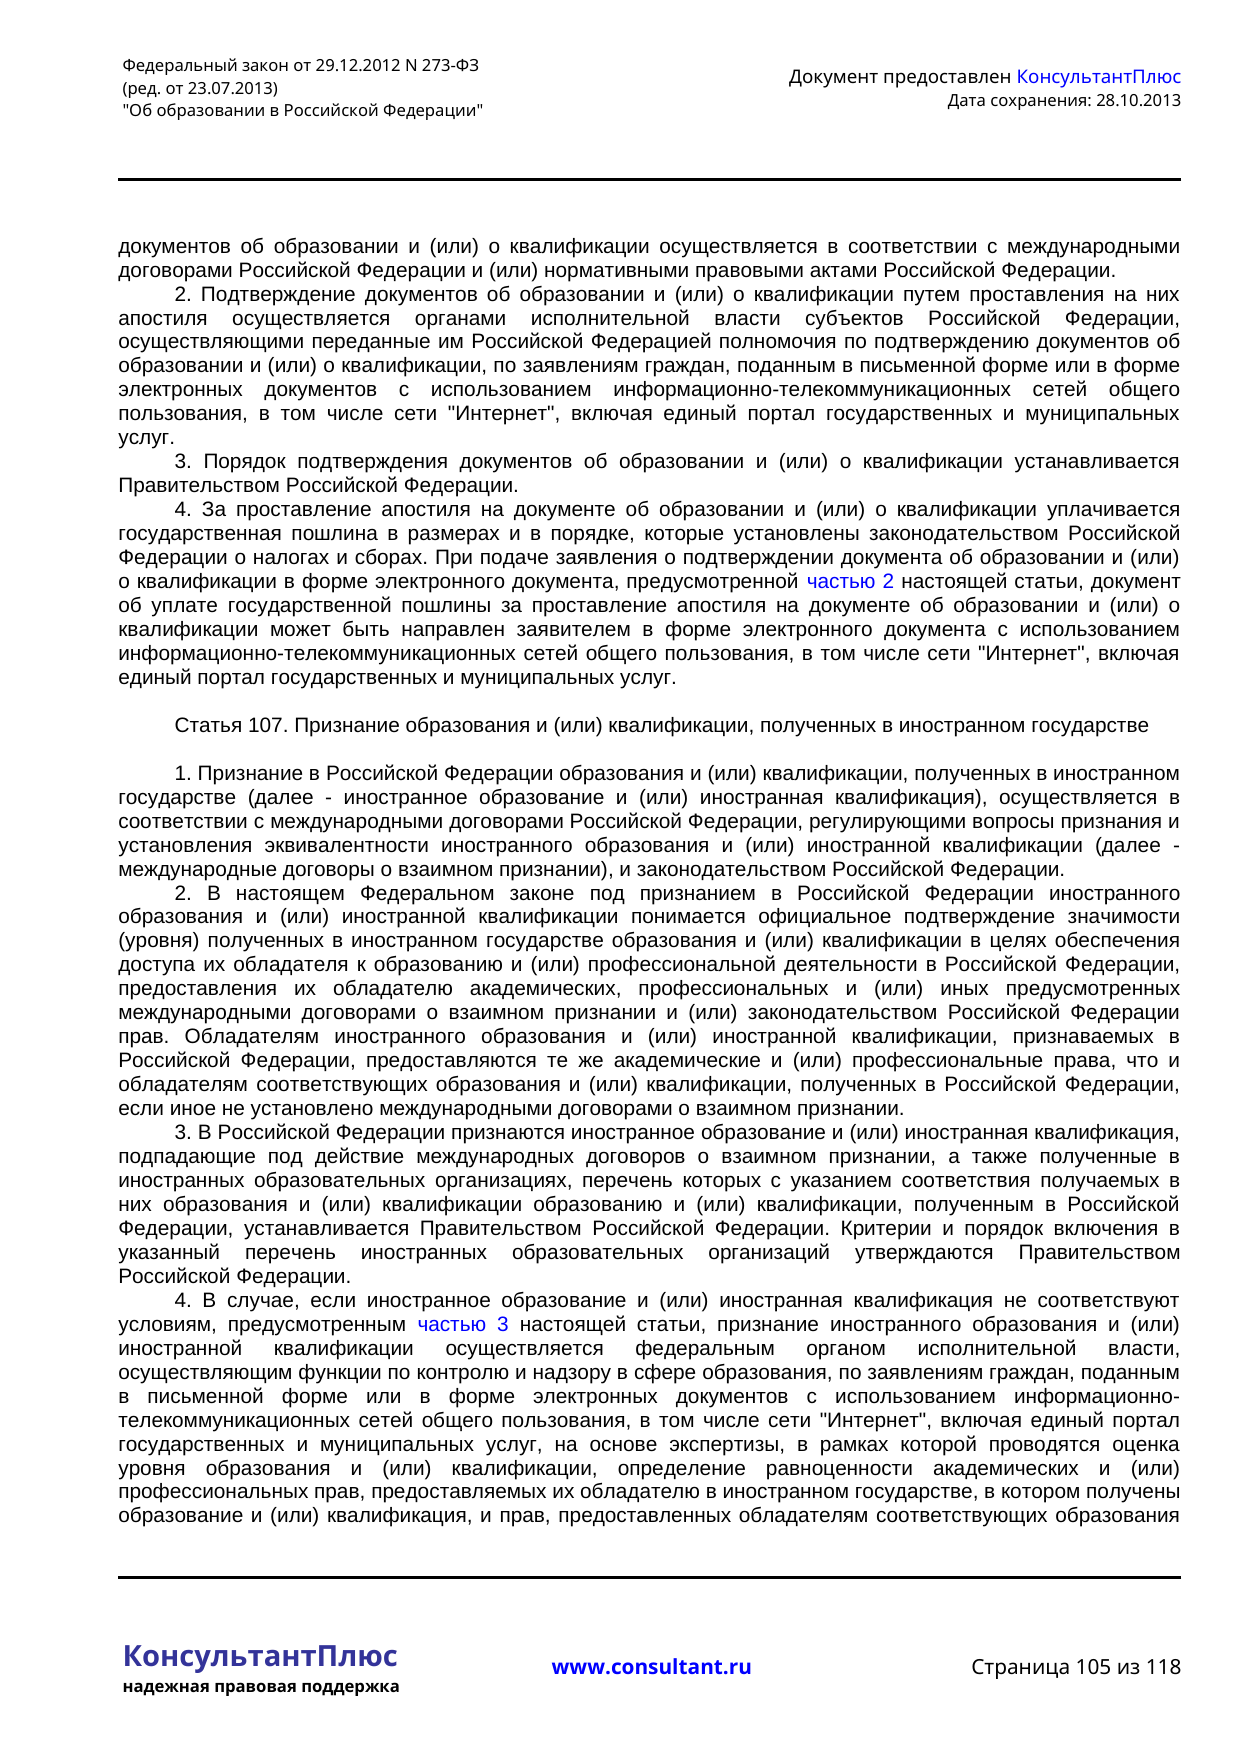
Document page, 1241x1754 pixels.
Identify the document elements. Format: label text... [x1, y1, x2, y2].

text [118, 1288, 1181, 1527]
text 1. Признание в Российской Федерации образования и (или) квалификации, полученных в иностранном государстве (далее - иностранное образование и (или) иностранная квалификация), осуществляется в соответствии с международными договорами Российской Федерации, регулирующими вопросы признания и установления эквивалентности иностранного образования и (или) иностранной квалификации (далее - международные договоры о взаимном признании), и законодательством Российской Федерации. [118, 761, 1181, 880]
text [118, 233, 1181, 281]
text 2. В настоящем Федеральном законе под признанием в Российской Федерации иностранного образования и (или) иностранной квалификации понимается официальное подтверждение значимости (уровня) полученных в иностранном государстве образования и (или) квалификации в целях обеспечения доступа их обладателя к образованию и (или) профессиональной деятельности в Российской Федерации, предоставления их обладателю академических, профессиональных и (или) иных предусмотренных международными договорами о взаимном признании и (или) законодательством Российской Федерации прав. Обладателям иностранного образования и (или) иностранной квалификации, признаваемых в Российской Федерации, предоставляются те же академические и (или) профессиональные права, что и обладателям соответствующих образования и (или) квалификации, полученных в Российской Федерации, если иное не установлено международными договорами о взаимном признании. [118, 880, 1181, 1120]
text 2. Подтверждение документов об образовании и (или) о квалификации путем проставления на них апостиля осуществляется органами исполнительной власти субъектов Российской Федерации, осуществляющими переданные им Российской Федерацией полномочия по подтверждению документов об образовании и (или) о квалификации, по заявлениям граждан, поданным в письменной форме или в форме электронных документов с использованием информационно-телекоммуникационных сетей общего пользования, в том числе сети "Интернет", включая единый портал государственных и муниципальных услуг. [118, 281, 1181, 449]
text 4. За проставление апостиля на документе об образовании и (или) о квалификации уплачивается государственная пошлина в размерах и в порядке, которые установлены законодательством Российской Федерации о налогах и сборах. При подаче заявления о подтверждении документа об образовании и (или) о квалификации в форме электронного документа, предусмотренной частью 2 настоящей статьи, документ об уплате государственной пошлины за проставление апостиля на документе об образовании и (или) о квалификации может быть направлен заявителем в форме электронного документа с использованием информационно-телекоммуникационных сетей общего пользования, в том числе сети "Интернет", включая единый портал государственных и муниципальных услуг. [118, 497, 1181, 689]
text 3. Порядок подтверждения документов об образовании и (или) о квалификации устанавливается Правительством Российской Федерации. [118, 449, 1181, 497]
text 3. В Российской Федерации признаются иностранное образование и (или) иностранная квалификация, подпадающие под действие международных договоров о взаимном признании, а также полученные в иностранных образовательных организациях, перечень которых с указанием соответствия получаемых в них образования и (или) квалификации образованию и (или) квалификации, полученным в Российской Федерации, устанавливается Правительством Российской Федерации. Критерии и порядок включения в указанный перечень иностранных образовательных организаций утверждаются Правительством Российской Федерации. [118, 1120, 1181, 1288]
text Статья 107. Признание образования и (или) квалификации, полученных в иностранном государстве [118, 713, 1181, 737]
